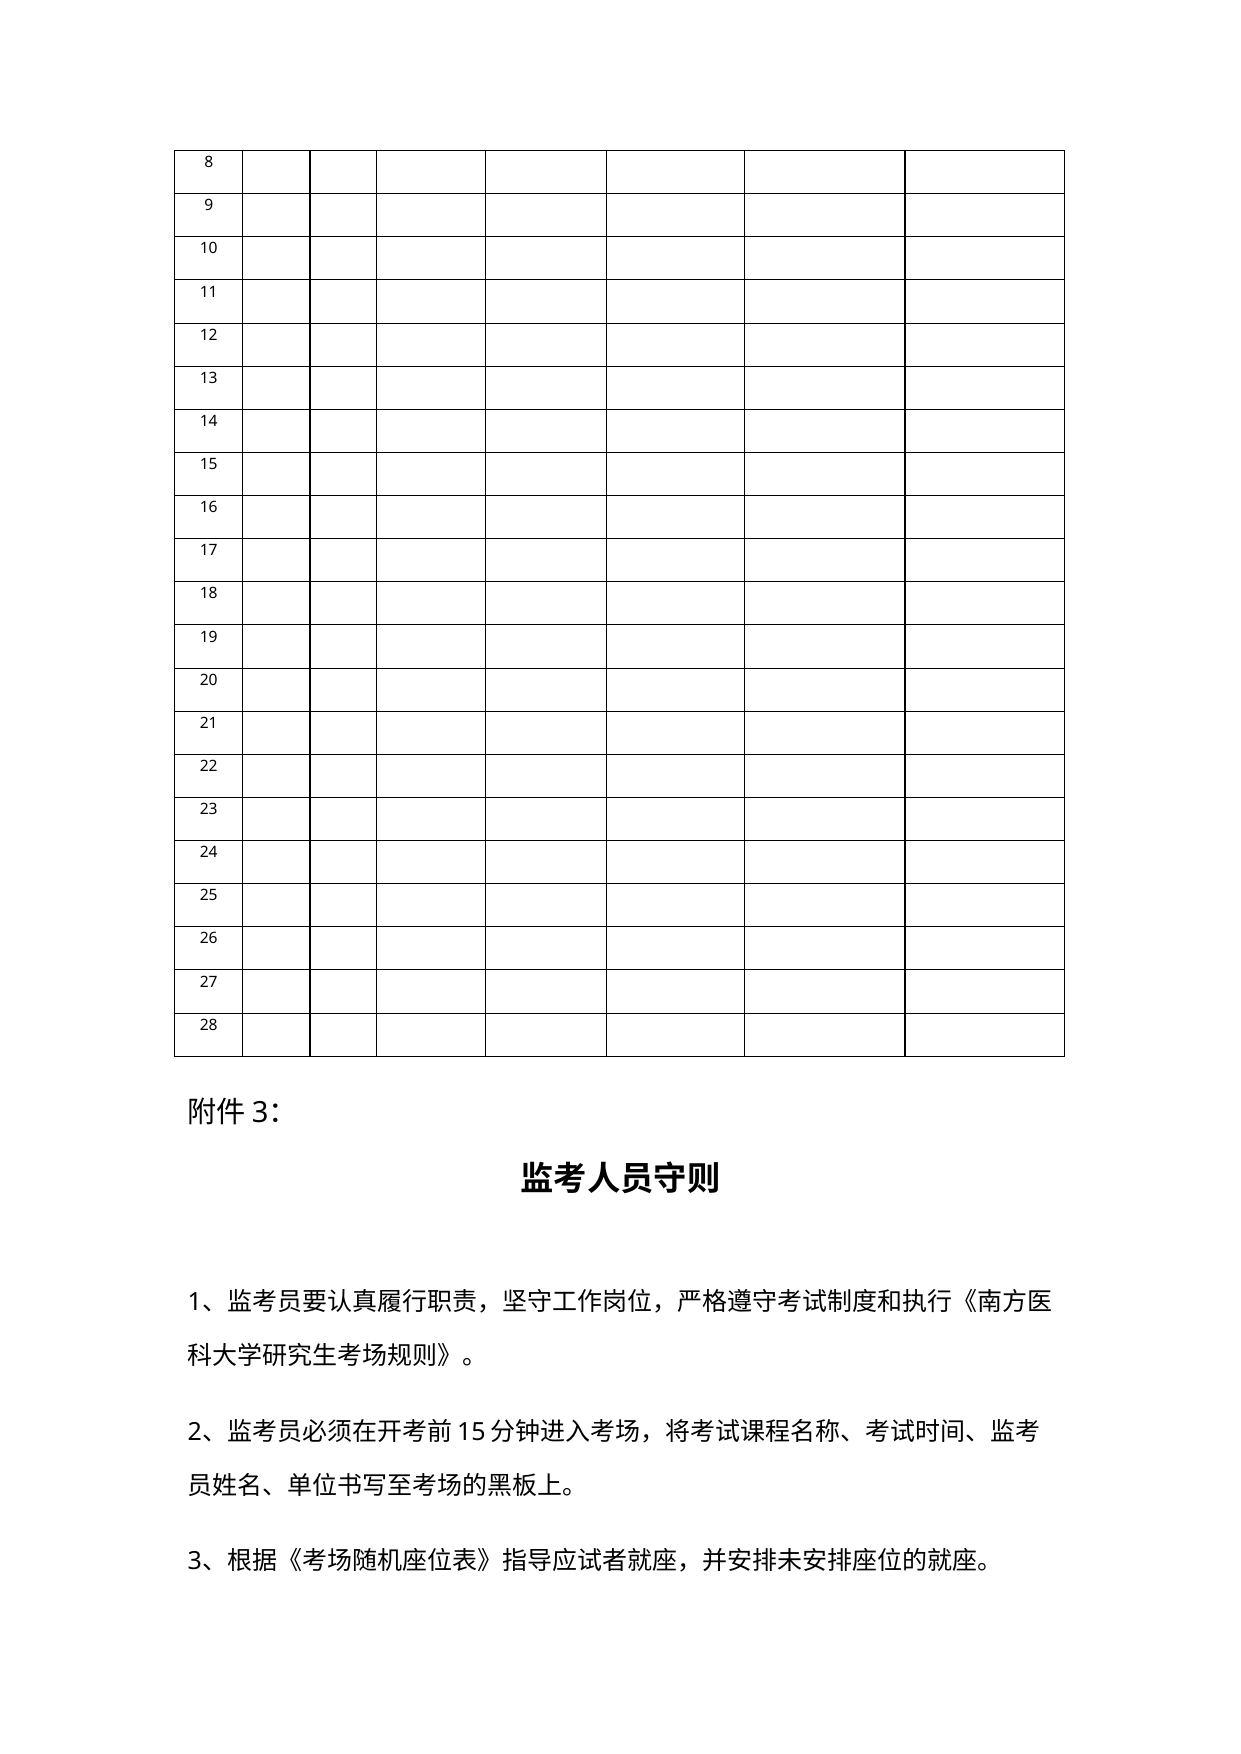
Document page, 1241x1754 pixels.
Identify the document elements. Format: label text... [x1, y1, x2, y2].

table_cell [906, 625, 1064, 667]
table_cell [311, 970, 376, 1012]
table_cell [745, 367, 904, 409]
table_cell [311, 755, 376, 797]
table_cell 12 [175, 324, 242, 366]
table_cell [607, 496, 744, 538]
table_cell [243, 151, 309, 193]
table_cell [486, 755, 606, 797]
table_cell [486, 970, 606, 1012]
table_cell [607, 625, 744, 667]
table_cell [607, 367, 744, 409]
table_cell [311, 367, 376, 409]
table_cell [745, 151, 904, 193]
text 3、根据《考场随机座位表》指导应试者就座，并安排未安排座位的就座。 [187, 1541, 1053, 1577]
table_cell [607, 1014, 744, 1056]
table_cell [486, 1014, 606, 1056]
table_cell 15 [175, 453, 242, 495]
table_cell [243, 194, 309, 236]
table_cell [243, 755, 309, 797]
table_cell [486, 194, 606, 236]
table_cell [486, 367, 606, 409]
table_cell 13 [175, 367, 242, 409]
table_cell [311, 582, 376, 624]
table_cell 16 [175, 496, 242, 538]
table_cell [906, 841, 1064, 883]
table_cell [607, 755, 744, 797]
table_cell [486, 884, 606, 926]
table_cell [486, 496, 606, 538]
table_cell [243, 582, 309, 624]
table_cell [745, 539, 904, 581]
table_cell [745, 496, 904, 538]
table_cell 25 [175, 884, 242, 926]
table_cell [906, 798, 1064, 840]
table_cell [486, 625, 606, 667]
table_cell [311, 625, 376, 667]
table_cell [906, 927, 1064, 969]
table_cell [486, 539, 606, 581]
table_cell [377, 884, 485, 926]
table_cell [607, 970, 744, 1012]
table_cell [906, 410, 1064, 452]
table_cell [377, 194, 485, 236]
table_cell [243, 712, 309, 754]
table_cell [311, 453, 376, 495]
table_cell 23 [175, 798, 242, 840]
table_cell [745, 927, 904, 969]
table_cell [906, 453, 1064, 495]
table_cell [607, 841, 744, 883]
table_cell [311, 927, 376, 969]
table_cell [745, 453, 904, 495]
table_cell [377, 755, 485, 797]
table_cell 14 [175, 410, 242, 452]
table_cell [607, 280, 744, 322]
table_cell [745, 280, 904, 322]
table_cell [243, 324, 309, 366]
table_cell [607, 324, 744, 366]
table_cell 9 [175, 194, 242, 236]
table_cell [906, 237, 1064, 279]
table_cell [311, 798, 376, 840]
table_cell [243, 496, 309, 538]
table_cell [377, 496, 485, 538]
table_cell [377, 841, 485, 883]
table_cell [377, 367, 485, 409]
table_cell [243, 280, 309, 322]
table_cell [243, 237, 309, 279]
table_cell [377, 410, 485, 452]
table_cell [311, 324, 376, 366]
table_cell [486, 237, 606, 279]
table_cell [243, 367, 309, 409]
table_cell [745, 582, 904, 624]
table_cell [607, 712, 744, 754]
table_cell [486, 798, 606, 840]
table_cell [311, 237, 376, 279]
table_cell [377, 280, 485, 322]
table_cell [906, 755, 1064, 797]
table_cell [243, 453, 309, 495]
table_cell 21 [175, 712, 242, 754]
table_cell 8 [175, 151, 242, 193]
table_cell [745, 841, 904, 883]
table_cell [906, 194, 1064, 236]
table_cell [486, 669, 606, 711]
table_cell [311, 884, 376, 926]
table_cell [745, 669, 904, 711]
table_cell [311, 410, 376, 452]
table_cell [906, 712, 1064, 754]
table_cell [243, 841, 309, 883]
table_cell [377, 151, 485, 193]
table_cell 22 [175, 755, 242, 797]
table_cell 28 [175, 1014, 242, 1056]
table_cell [745, 712, 904, 754]
table_cell [906, 582, 1064, 624]
table_cell [486, 841, 606, 883]
table_cell [745, 194, 904, 236]
table_cell [243, 669, 309, 711]
table_cell [906, 539, 1064, 581]
table_cell [377, 625, 485, 667]
table_cell [486, 927, 606, 969]
table_cell [607, 669, 744, 711]
table_cell [486, 712, 606, 754]
table_cell [243, 539, 309, 581]
table_cell [243, 927, 309, 969]
table_cell 24 [175, 841, 242, 883]
table_cell [906, 1014, 1064, 1056]
text 监考人员守则 [187, 1152, 1053, 1200]
table_cell [243, 1014, 309, 1056]
text 附件3： [187, 1088, 1053, 1131]
table_cell [377, 539, 485, 581]
table_cell [311, 1014, 376, 1056]
table_cell 10 [175, 237, 242, 279]
table_cell [607, 884, 744, 926]
table_cell [607, 151, 744, 193]
table_cell [311, 669, 376, 711]
table_cell [243, 970, 309, 1012]
table_cell [311, 194, 376, 236]
table_cell 18 [175, 582, 242, 624]
table_cell [311, 841, 376, 883]
table_cell [377, 324, 485, 366]
table_cell [243, 625, 309, 667]
table_cell [486, 151, 606, 193]
table_cell [243, 410, 309, 452]
table_cell 20 [175, 669, 242, 711]
table_cell [607, 582, 744, 624]
table_cell [311, 539, 376, 581]
table_cell [377, 237, 485, 279]
table_cell [311, 280, 376, 322]
table_cell [377, 582, 485, 624]
table_cell [377, 927, 485, 969]
table_cell 27 [175, 970, 242, 1012]
table_cell 17 [175, 539, 242, 581]
table_cell [486, 582, 606, 624]
table_cell [745, 1014, 904, 1056]
table_cell [377, 712, 485, 754]
table_cell [745, 970, 904, 1012]
table_cell 11 [175, 280, 242, 322]
table_cell [906, 280, 1064, 322]
table_cell [906, 970, 1064, 1012]
table_cell [607, 410, 744, 452]
table_cell [311, 712, 376, 754]
text 2、监考员必须在开考前15分钟进入考场，将考试课程名称、考试时间、监考员姓名、单位书写至考场的黑板上。 [187, 1411, 1053, 1502]
table_cell [243, 884, 309, 926]
text 1、监考员要认真履行职责，坚守工作岗位，严格遵守考试制度和执行《南方医科大学研究生考场规则》。 [187, 1281, 1053, 1372]
table_cell [486, 324, 606, 366]
table_cell [607, 453, 744, 495]
table_cell [745, 237, 904, 279]
table_cell [607, 194, 744, 236]
table_cell 26 [175, 927, 242, 969]
table_cell 19 [175, 625, 242, 667]
table_cell [607, 927, 744, 969]
table_cell [607, 237, 744, 279]
table_cell [486, 453, 606, 495]
table_cell [377, 453, 485, 495]
table_cell [607, 798, 744, 840]
table_cell [377, 970, 485, 1012]
table_cell [745, 410, 904, 452]
table_cell [377, 798, 485, 840]
table_cell [906, 151, 1064, 193]
table_cell [906, 367, 1064, 409]
table_cell [745, 798, 904, 840]
table_cell [745, 755, 904, 797]
table_cell [906, 884, 1064, 926]
table_cell [486, 410, 606, 452]
table_cell [486, 280, 606, 322]
table_cell [745, 324, 904, 366]
table_cell [906, 324, 1064, 366]
table_cell [377, 1014, 485, 1056]
table_cell [377, 669, 485, 711]
table_cell [311, 496, 376, 538]
table_cell [607, 539, 744, 581]
table_cell [745, 625, 904, 667]
table_cell [243, 798, 309, 840]
table_cell [906, 669, 1064, 711]
table_cell [745, 884, 904, 926]
table_cell [311, 151, 376, 193]
table_cell [906, 496, 1064, 538]
